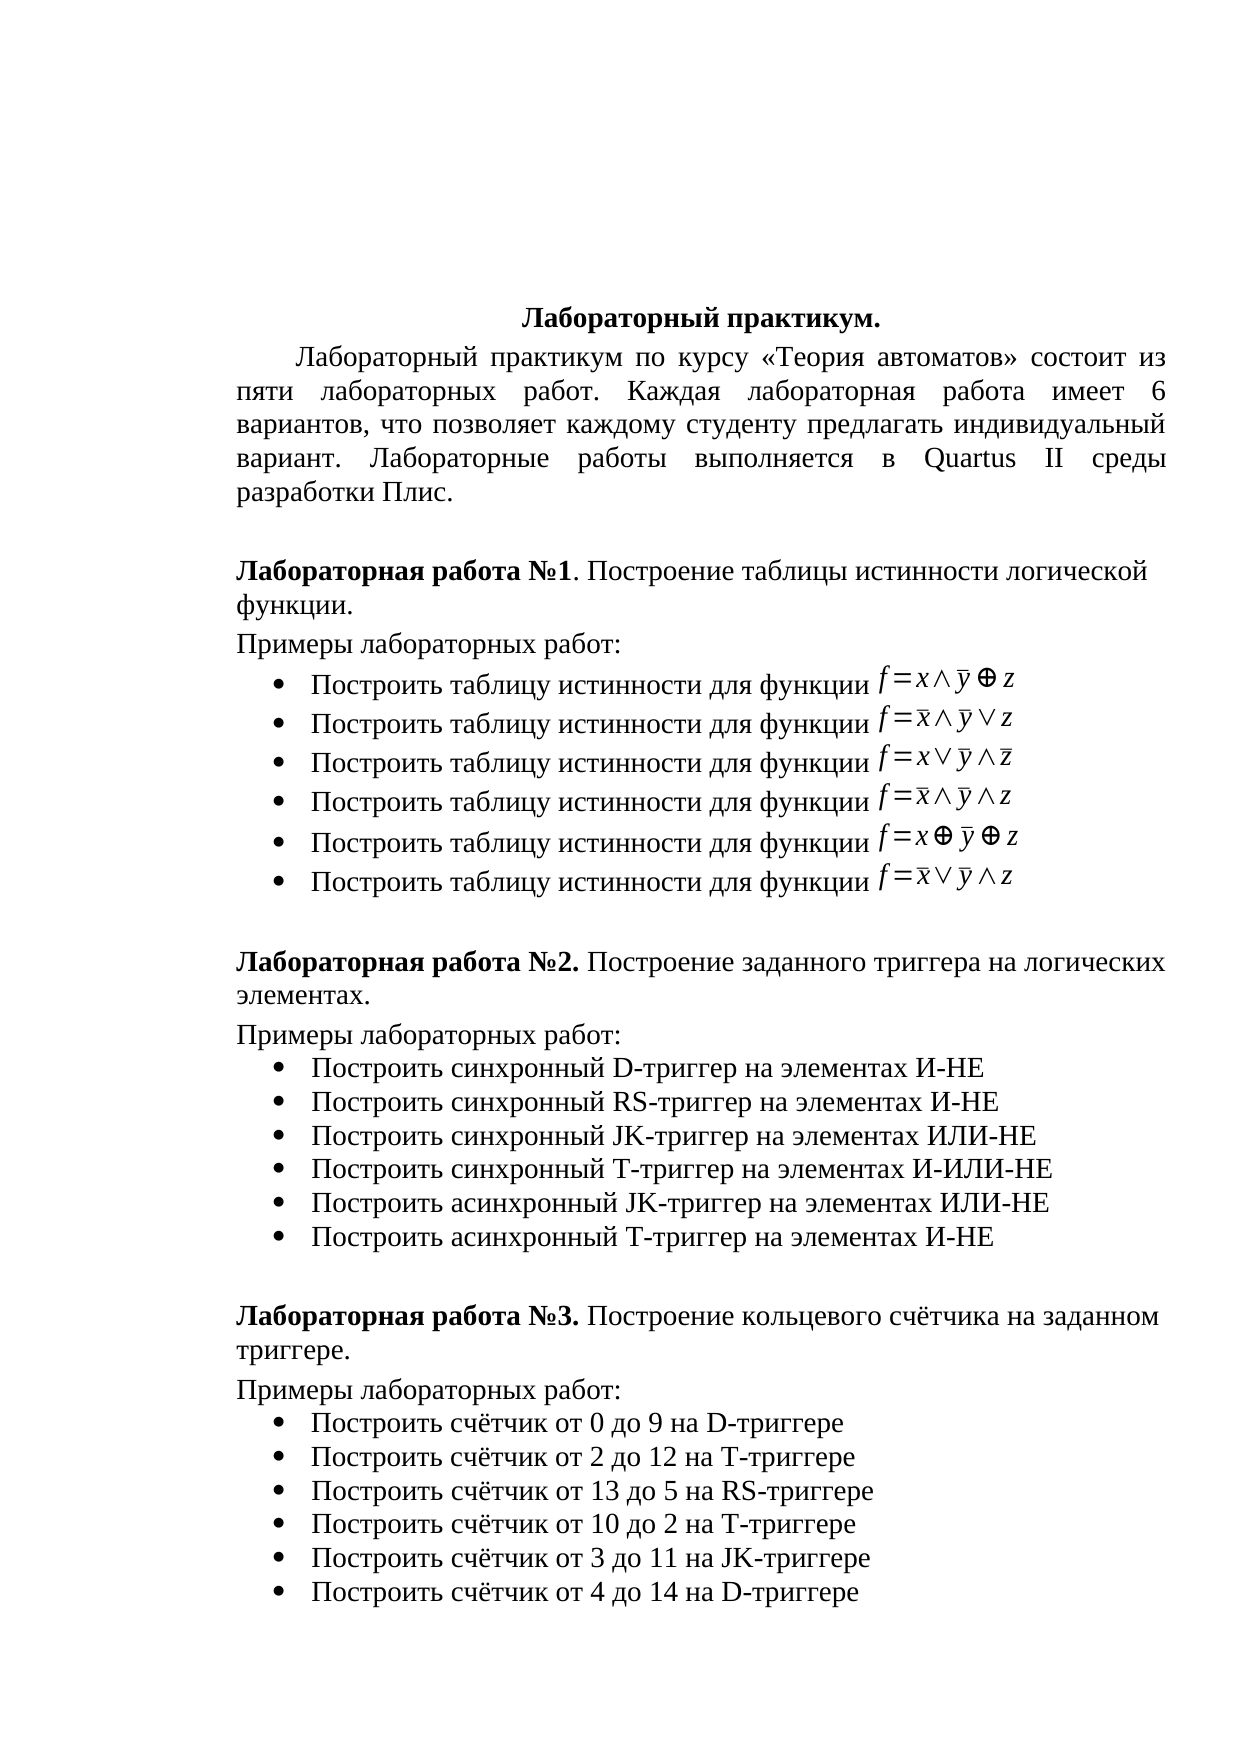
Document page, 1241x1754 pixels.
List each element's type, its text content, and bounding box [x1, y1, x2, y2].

list Построить счётчик от 3 до 11 на JK-триггере [274, 1540, 1167, 1574]
list Построить синхронный RS-триггер на элементах И-НЕ [274, 1084, 1167, 1118]
list Построить счётчик от 13 до 5 на RS-триггере [274, 1473, 1167, 1506]
list Построить таблицу истинности для функции [273, 701, 1167, 740]
text Примеры лабораторных работ: [236, 1017, 1167, 1051]
text Лабораторная работа №2. Построение заданного триггера на логических элементах. [236, 944, 1167, 1011]
list Построить асинхронный T-триггер на элементах И-НЕ [274, 1219, 1167, 1252]
text Лабораторная работа №1. Построение таблицы истинности логической функции. [236, 553, 1167, 620]
list Построить таблицу истинности для функции [273, 858, 1167, 898]
text Лабораторный практикум по курсу «Теория автоматов» состоит из пяти лабораторных работ. Каждая лабораторная работа имеет 6 вариантов, что позволяет каждому студенту предлагать индивидуальный вариант. Лабораторные работы выполняется в Quartus II среды разработки Плис. [236, 339, 1167, 507]
list Построить таблицу истинности для функции [273, 818, 1167, 858]
list Построить счётчик от 10 до 2 на T-триггере [274, 1506, 1167, 1540]
list Построить счётчик от 2 до 12 на T-триггере [273, 1439, 1167, 1473]
list Построить счётчик от 0 до 9 на D-триггере [273, 1405, 1167, 1439]
list Построить таблицу истинности для функции [273, 740, 1167, 779]
list Построить синхронный T-триггер на элементах И-ИЛИ-НЕ [274, 1152, 1167, 1185]
list Построить синхронный D-триггер на элементах И-НЕ [274, 1051, 1167, 1084]
list Построить таблицу истинности для функции [273, 660, 1167, 701]
text Примеры лабораторных работ: [236, 627, 1167, 660]
text Лабораторная работа №3. Построение кольцевого счётчика на заданном триггере. [236, 1298, 1167, 1366]
list Построить счётчик от 4 до 14 на D-триггере [274, 1574, 1167, 1607]
text Лабораторный практикум. [236, 300, 1167, 333]
text Примеры лабораторных работ: [236, 1372, 1167, 1405]
list Построить синхронный JK-триггер на элементах ИЛИ-НЕ [274, 1118, 1167, 1152]
list Построить таблицу истинности для функции [273, 779, 1167, 818]
list Построить асинхронный JK-триггер на элементах ИЛИ-НЕ [274, 1185, 1167, 1219]
